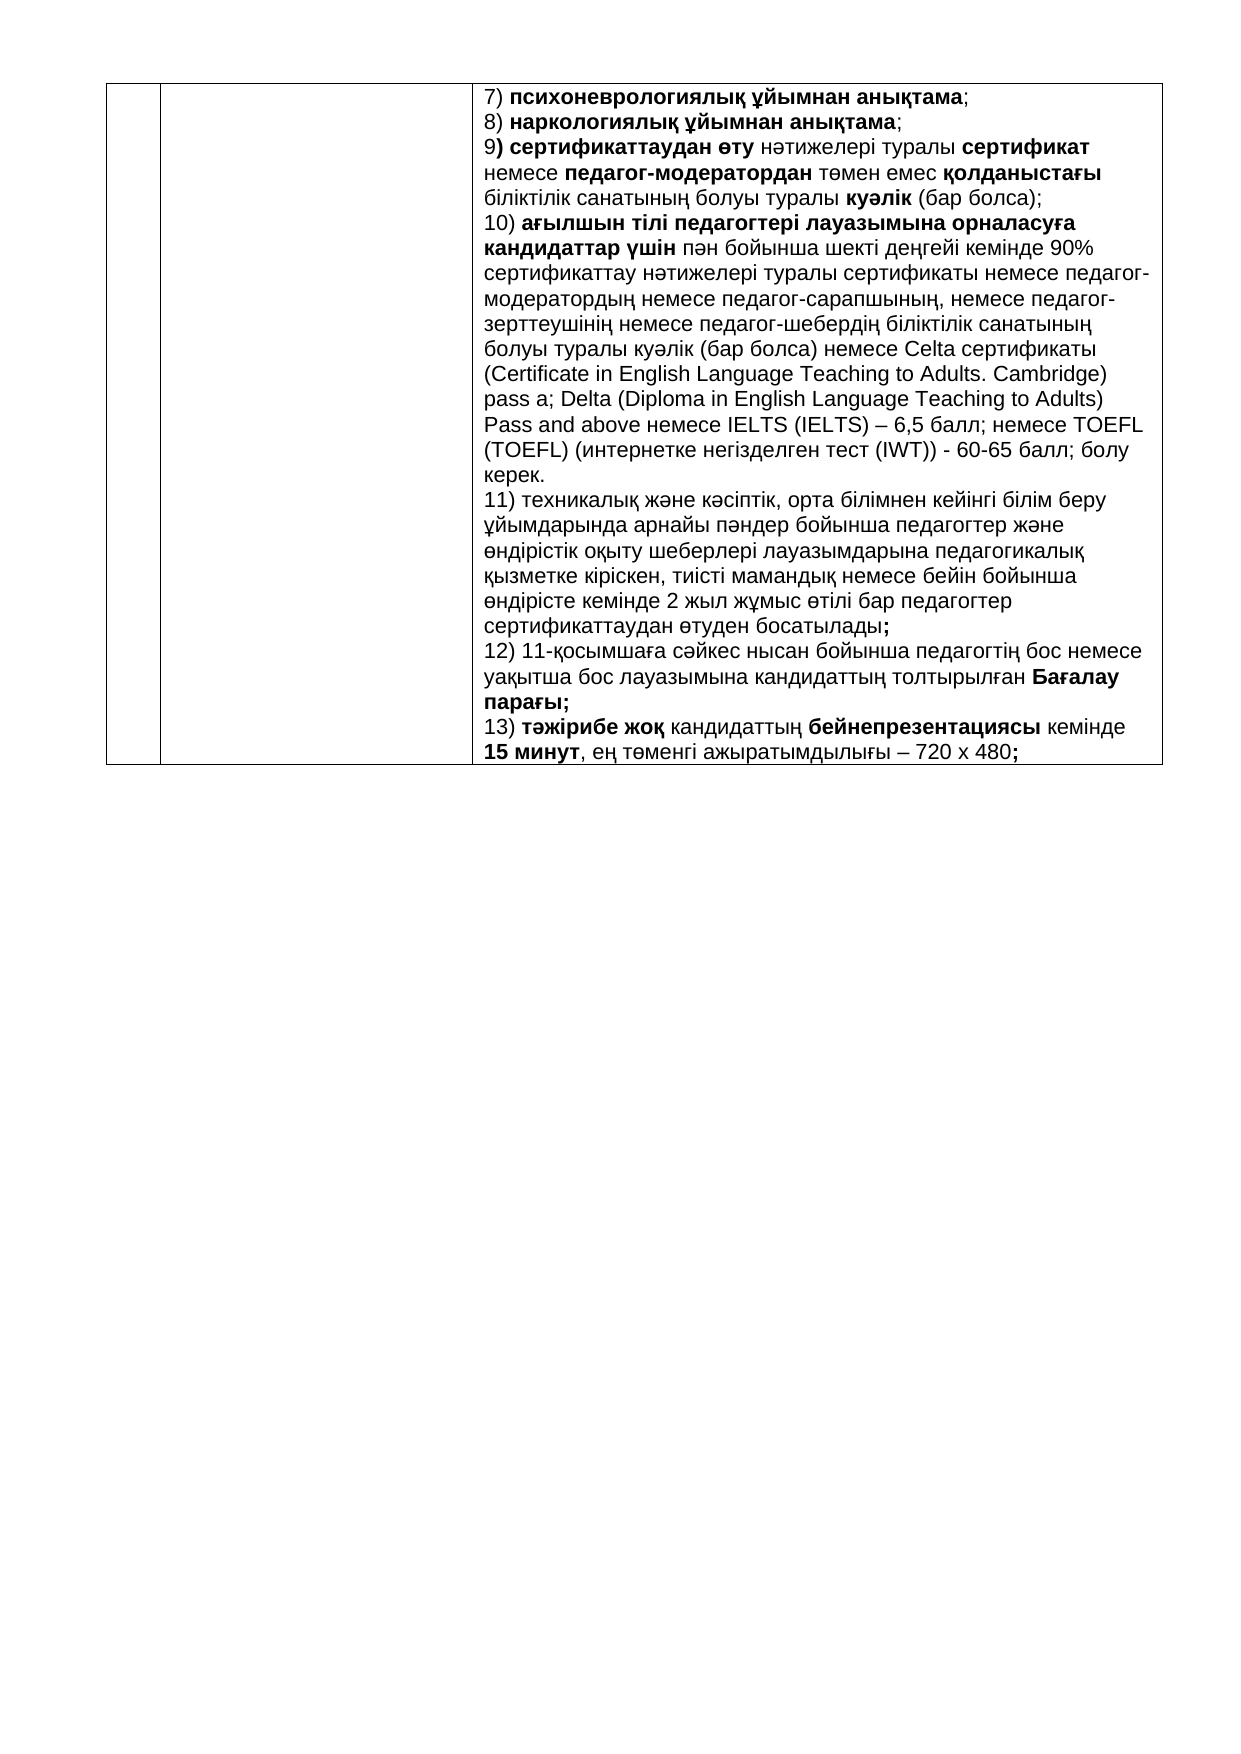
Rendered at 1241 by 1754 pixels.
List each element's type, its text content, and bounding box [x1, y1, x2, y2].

table_cell 5 [107, 84, 160, 764]
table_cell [473, 84, 1162, 764]
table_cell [161, 84, 472, 764]
